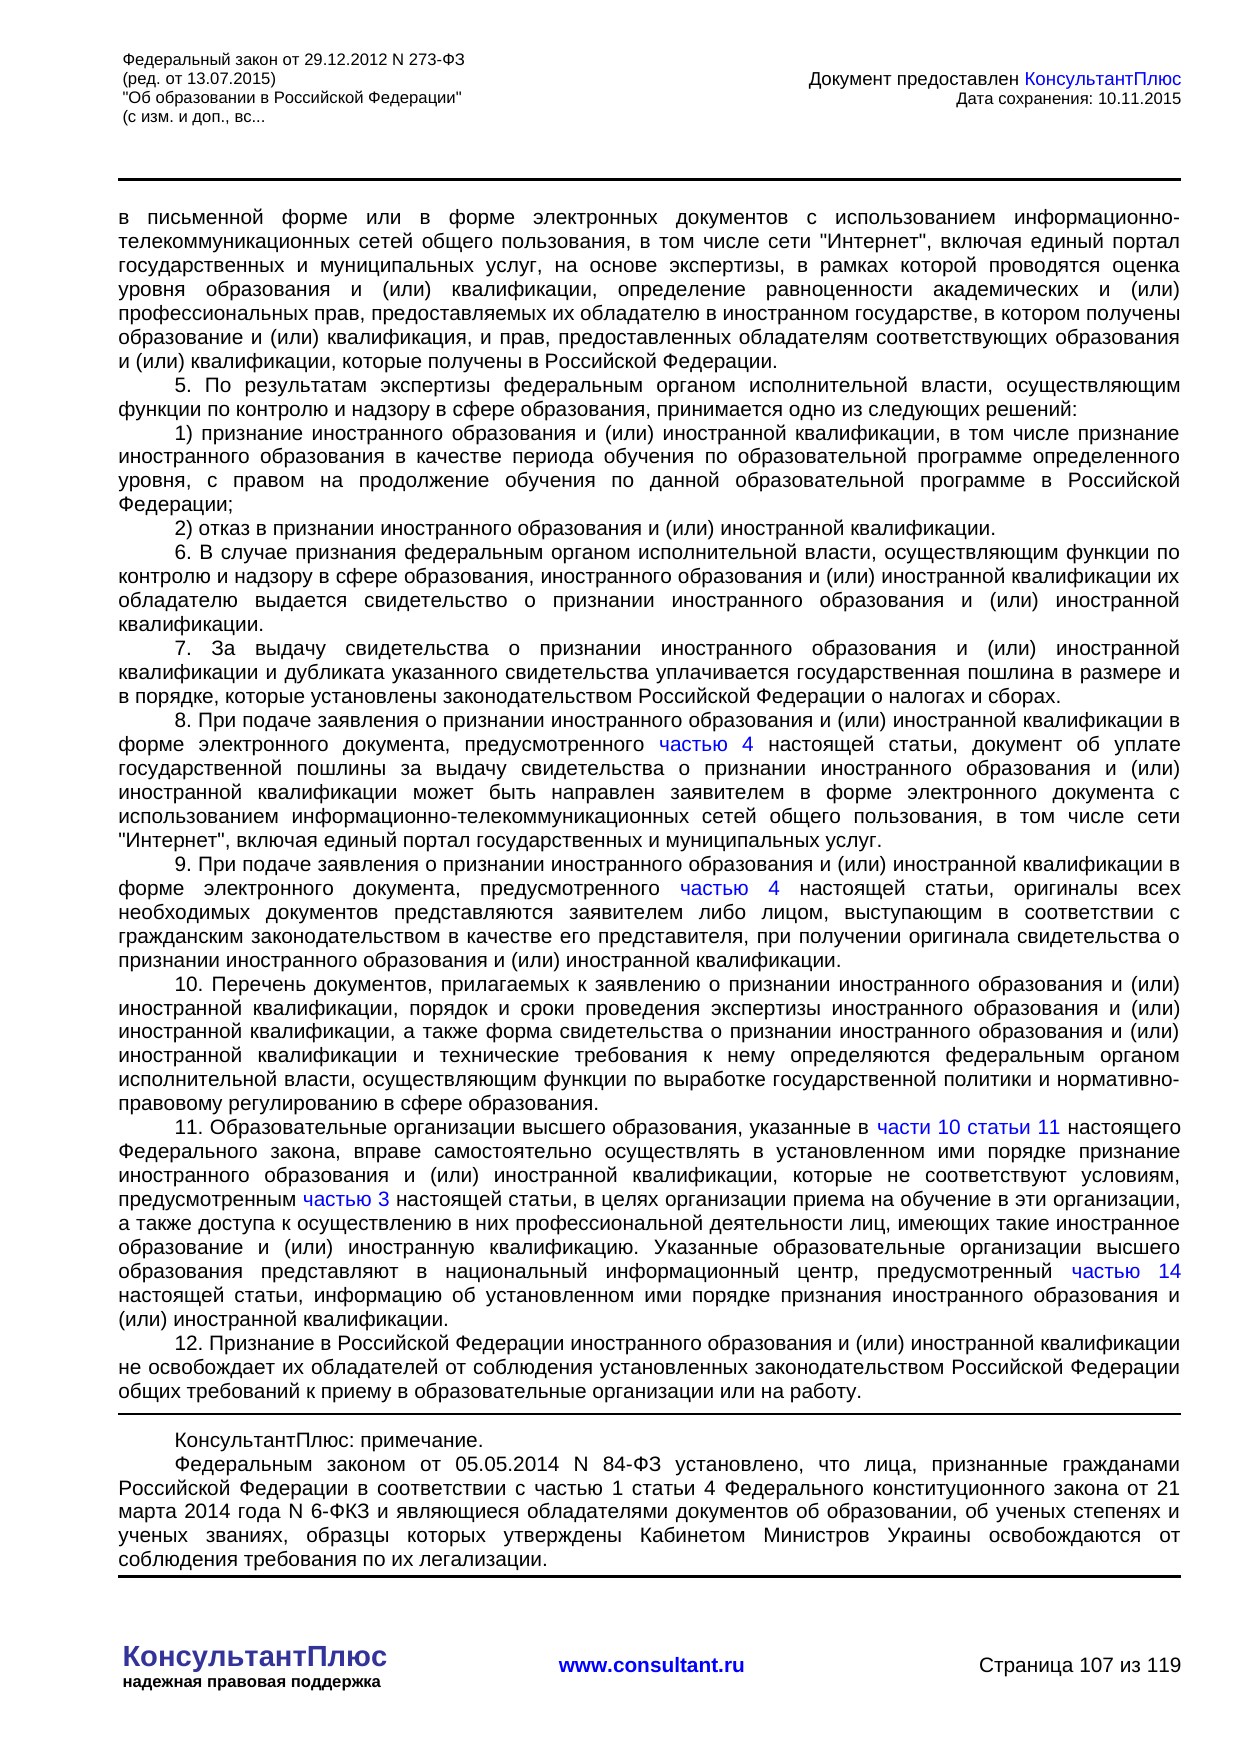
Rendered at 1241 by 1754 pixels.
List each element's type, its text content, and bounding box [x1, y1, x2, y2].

text 6. В случае признания федеральным органом исполнительной власти, осуществляющим функции по контролю и надзору в сфере образования, иностранного образования и (или) иностранной квалификации их обладателю выдается свидетельство о признании иностранного образования и (или) иностранной квалификации. [118, 540, 1181, 636]
text Федеральным законом от 05.05.2014 N 84-ФЗ установлено, что лица, признанные гражданами Российской Федерации в соответствии с частью 1 статьи 4 Федерального конституционного закона от 21 марта 2014 года N 6-ФКЗ и являющиеся обладателями документов об образовании, об ученых степенях и ученых званиях, образцы которых утверждены Кабинетом Министров Украины освобождаются от соблюдения требования по их легализации. [118, 1451, 1181, 1571]
text 8. При подаче заявления о признании иностранного образования и (или) иностранной квалификации в форме электронного документа, предусмотренного частью 4 настоящей статьи, документ об уплате государственной пошлины за выдачу свидетельства о признании иностранного образования и (или) иностранной квалификации может быть направлен заявителем в форме электронного документа с использованием информационно-телекоммуникационных сетей общего пользования, в том числе сети "Интернет", включая единый портал государственных и муниципальных услуг. [118, 708, 1181, 852]
text 10. Перечень документов, прилагаемых к заявлению о признании иностранного образования и (или) иностранной квалификации, порядок и сроки проведения экспертизы иностранного образования и (или) иностранной квалификации, а также форма свидетельства о признании иностранного образования и (или) иностранной квалификации и технические требования к нему определяются федеральным органом исполнительной власти, осуществляющим функции по выработке государственной политики и нормативно-правовому регулированию в сфере образования. [118, 971, 1181, 1115]
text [118, 205, 1181, 372]
text 2) отказ в признании иностранного образования и (или) иностранной квалификации. [118, 516, 1181, 540]
text 11. Образовательные организации высшего образования, указанные в части 10 статьи 11 настоящего Федерального закона, вправе самостоятельно осуществлять в установленном ими порядке признание иностранного образования и (или) иностранной квалификации, которые не соответствуют условиям, предусмотренным частью 3 настоящей статьи, в целях организации приема на обучение в эти организации, а также доступа к осуществлению в них профессиональной деятельности лиц, имеющих такие иностранное образование и (или) иностранную квалификацию. Указанные образовательные организации высшего образования представляют в национальный информационный центр, предусмотренный частью 14 настоящей статьи, информацию об установленном ими порядке признания иностранного образования и (или) иностранной квалификации. [118, 1115, 1181, 1331]
text КонсультантПлюс: примечание. [118, 1427, 1181, 1451]
text 1) признание иностранного образования и (или) иностранной квалификации, в том числе признание иностранного образования в качестве периода обучения по образовательной программе определенного уровня, с правом на продолжение обучения по данной образовательной программе в Российской Федерации; [118, 420, 1181, 516]
text 5. По результатам экспертизы федеральным органом исполнительной власти, осуществляющим функции по контролю и надзору в сфере образования, принимается одно из следующих решений: [118, 372, 1181, 420]
text 12. Признание в Российской Федерации иностранного образования и (или) иностранной квалификации не освобождает их обладателей от соблюдения установленных законодательством Российской Федерации общих требований к приему в образовательные организации или на работу. [118, 1331, 1181, 1403]
text 7. За выдачу свидетельства о признании иностранного образования и (или) иностранной квалификации и дубликата указанного свидетельства уплачивается государственная пошлина в размере и в порядке, которые установлены законодательством Российской Федерации о налогах и сборах. [118, 636, 1181, 708]
text 9. При подаче заявления о признании иностранного образования и (или) иностранной квалификации в форме электронного документа, предусмотренного частью 4 настоящей статьи, оригиналы всех необходимых документов представляются заявителем либо лицом, выступающим в соответствии с гражданским законодательством в качестве его представителя, при получении оригинала свидетельства о признании иностранного образования и (или) иностранной квалификации. [118, 852, 1181, 971]
